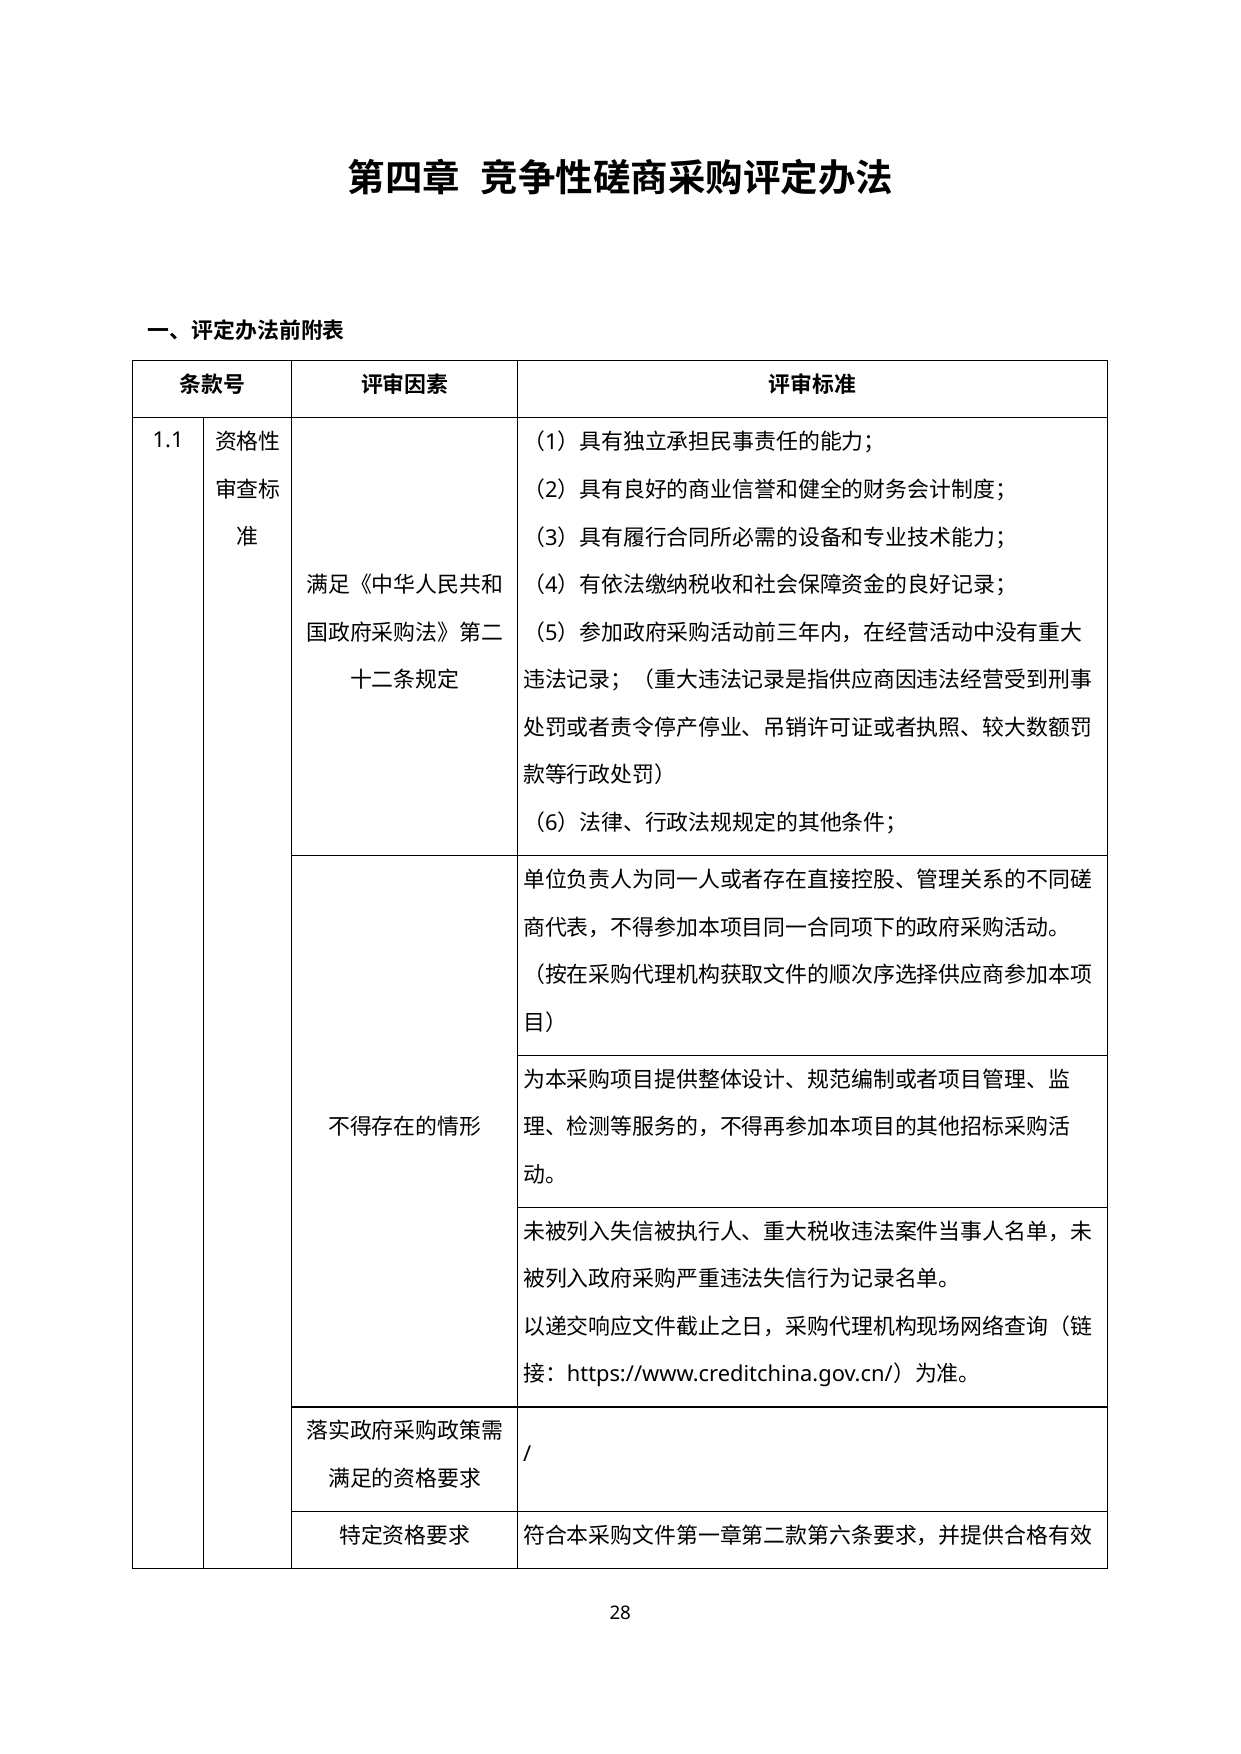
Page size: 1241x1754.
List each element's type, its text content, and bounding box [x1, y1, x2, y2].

text 一、评定办法前附表 [148, 313, 1093, 344]
table_cell 1.1 [133, 418, 203, 1568]
table_cell 满足《中华人民共和国政府采购法》第二十二条规定 [292, 418, 517, 855]
table_cell 为本采购项目提供整体设计、规范编制或者项目管理、监理、检测等服务的，不得再参加本项目的其他招标采购活动。 [518, 1056, 1107, 1207]
table_cell / [518, 1408, 1107, 1511]
table_cell 单位负责人为同一人或者存在直接控股、管理关系的不同磋商代表，不得参加本项目同一合同项下的政府采购活动。（按在采购代理机构获取文件的顺次序选择供应商参加本项目） [518, 856, 1107, 1054]
table_cell 未被列入失信被执行人、重大税收违法案件当事人名单，未被列入政府采购严重违法失信行为记录名单。 以递交响应文件截止之日，采购代理机构现场网络查询（链接：https://www.creditchina.gov.cn/）为准。 [518, 1208, 1107, 1406]
table_cell 符合本采购文件第一章第二款第六条要求，并提供合格有效的证明材料 [518, 1512, 1107, 1568]
table_cell 特定资格要求 [292, 1512, 517, 1568]
table_cell 资格性审查标准 [204, 418, 291, 1568]
table_cell 落实政府采购政策需满足的资格要求 [292, 1408, 517, 1511]
table_header 评审标准 [518, 361, 1107, 417]
table_header 评审因素 [292, 361, 517, 417]
table_cell 不得存在的情形 [292, 856, 517, 1406]
table_header 条款号 [133, 361, 291, 417]
table_cell （1）具有独立承担民事责任的能力； （2）具有良好的商业信誉和健全的财务会计制度； （3）具有履行合同所必需的设备和专业技术能力； （4）有依法缴纳税收和社会保障资金的良好记录； （5）参加政府采购活动前三年内，在经营活动中没有重大违法记录；（重大违法记录是指供应商因违法经营受到刑事处罚或者责令停产停业、吊销许可证或者执照、较大数额罚款等行政处罚） （6）法律、行政法规规定的其他条件； [518, 418, 1107, 855]
subtitle 竞争性磋商采购评定办法 [148, 148, 1093, 202]
